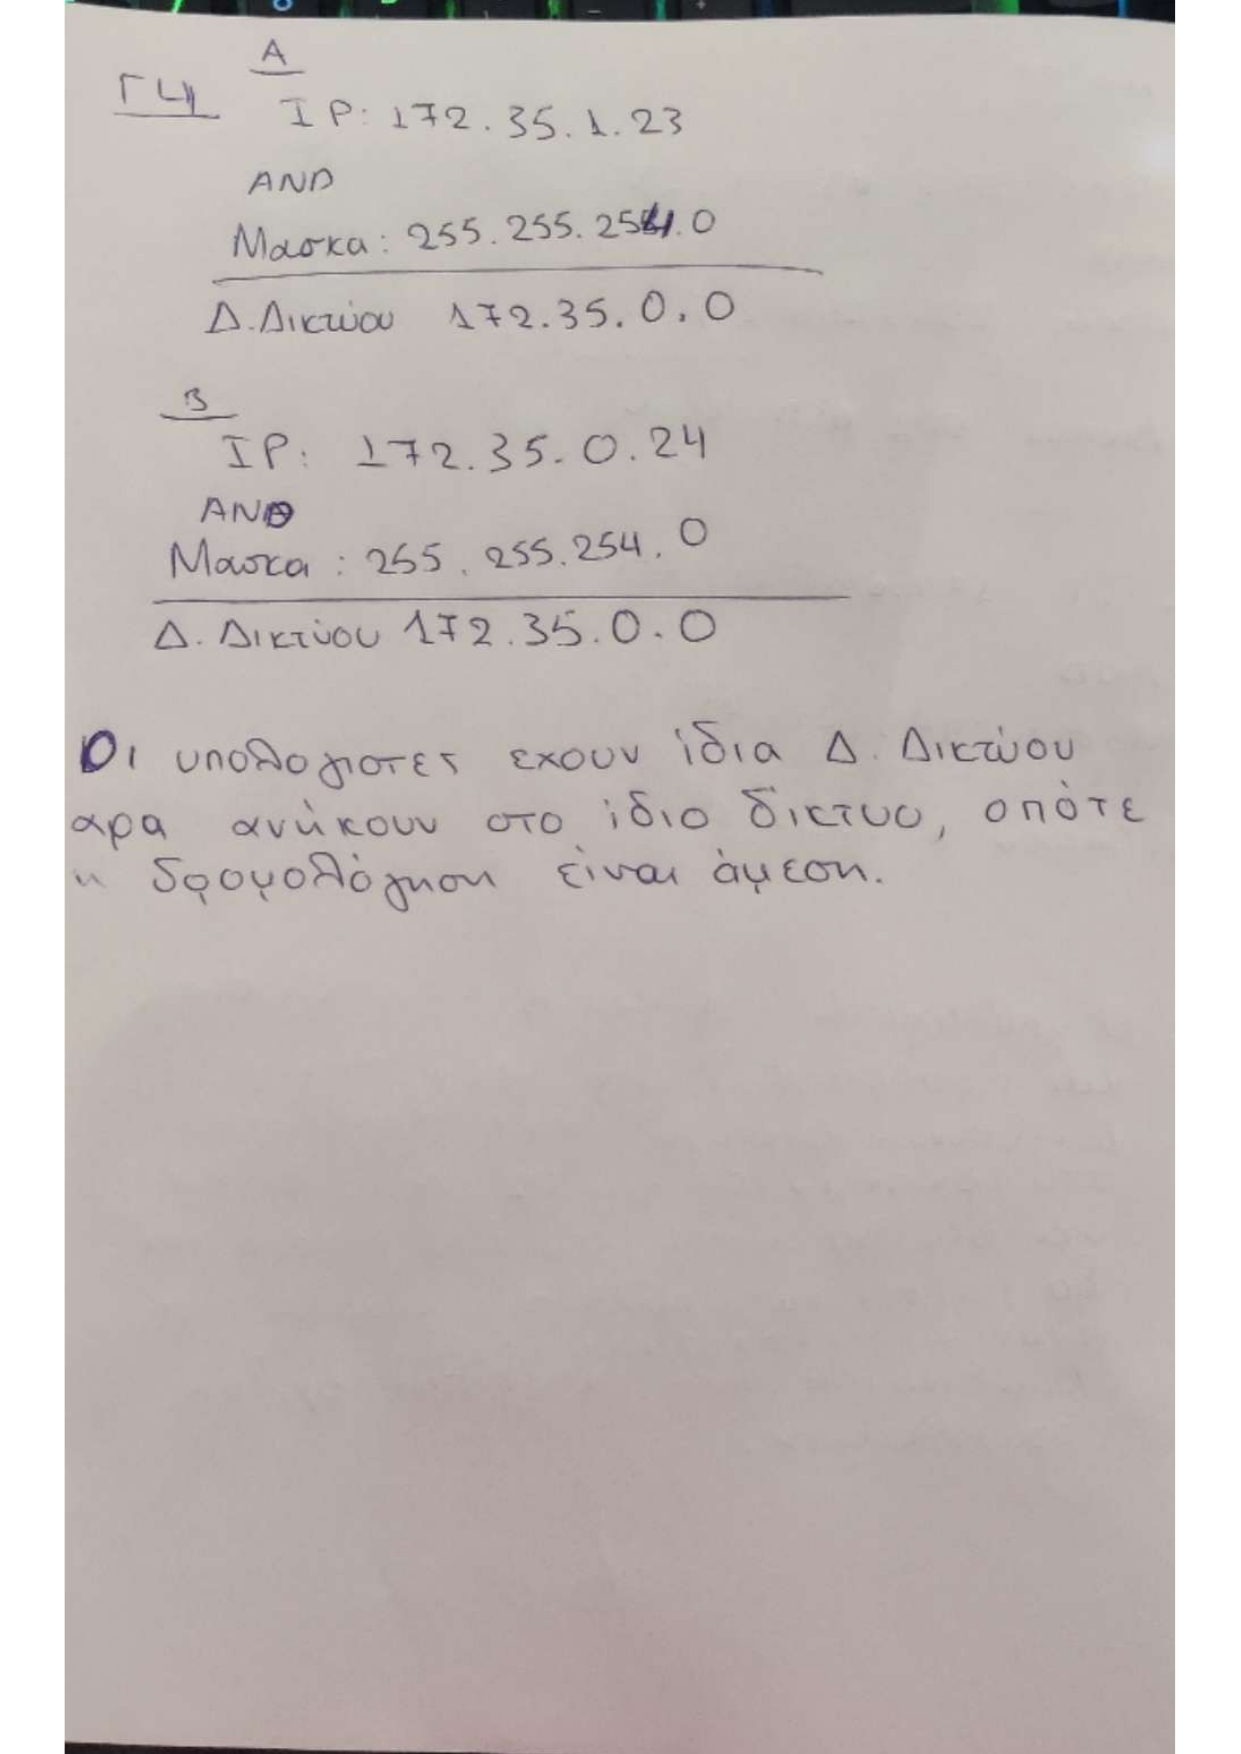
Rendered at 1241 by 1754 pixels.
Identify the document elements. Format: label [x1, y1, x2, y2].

picture [64, 0, 1175, 1754]
